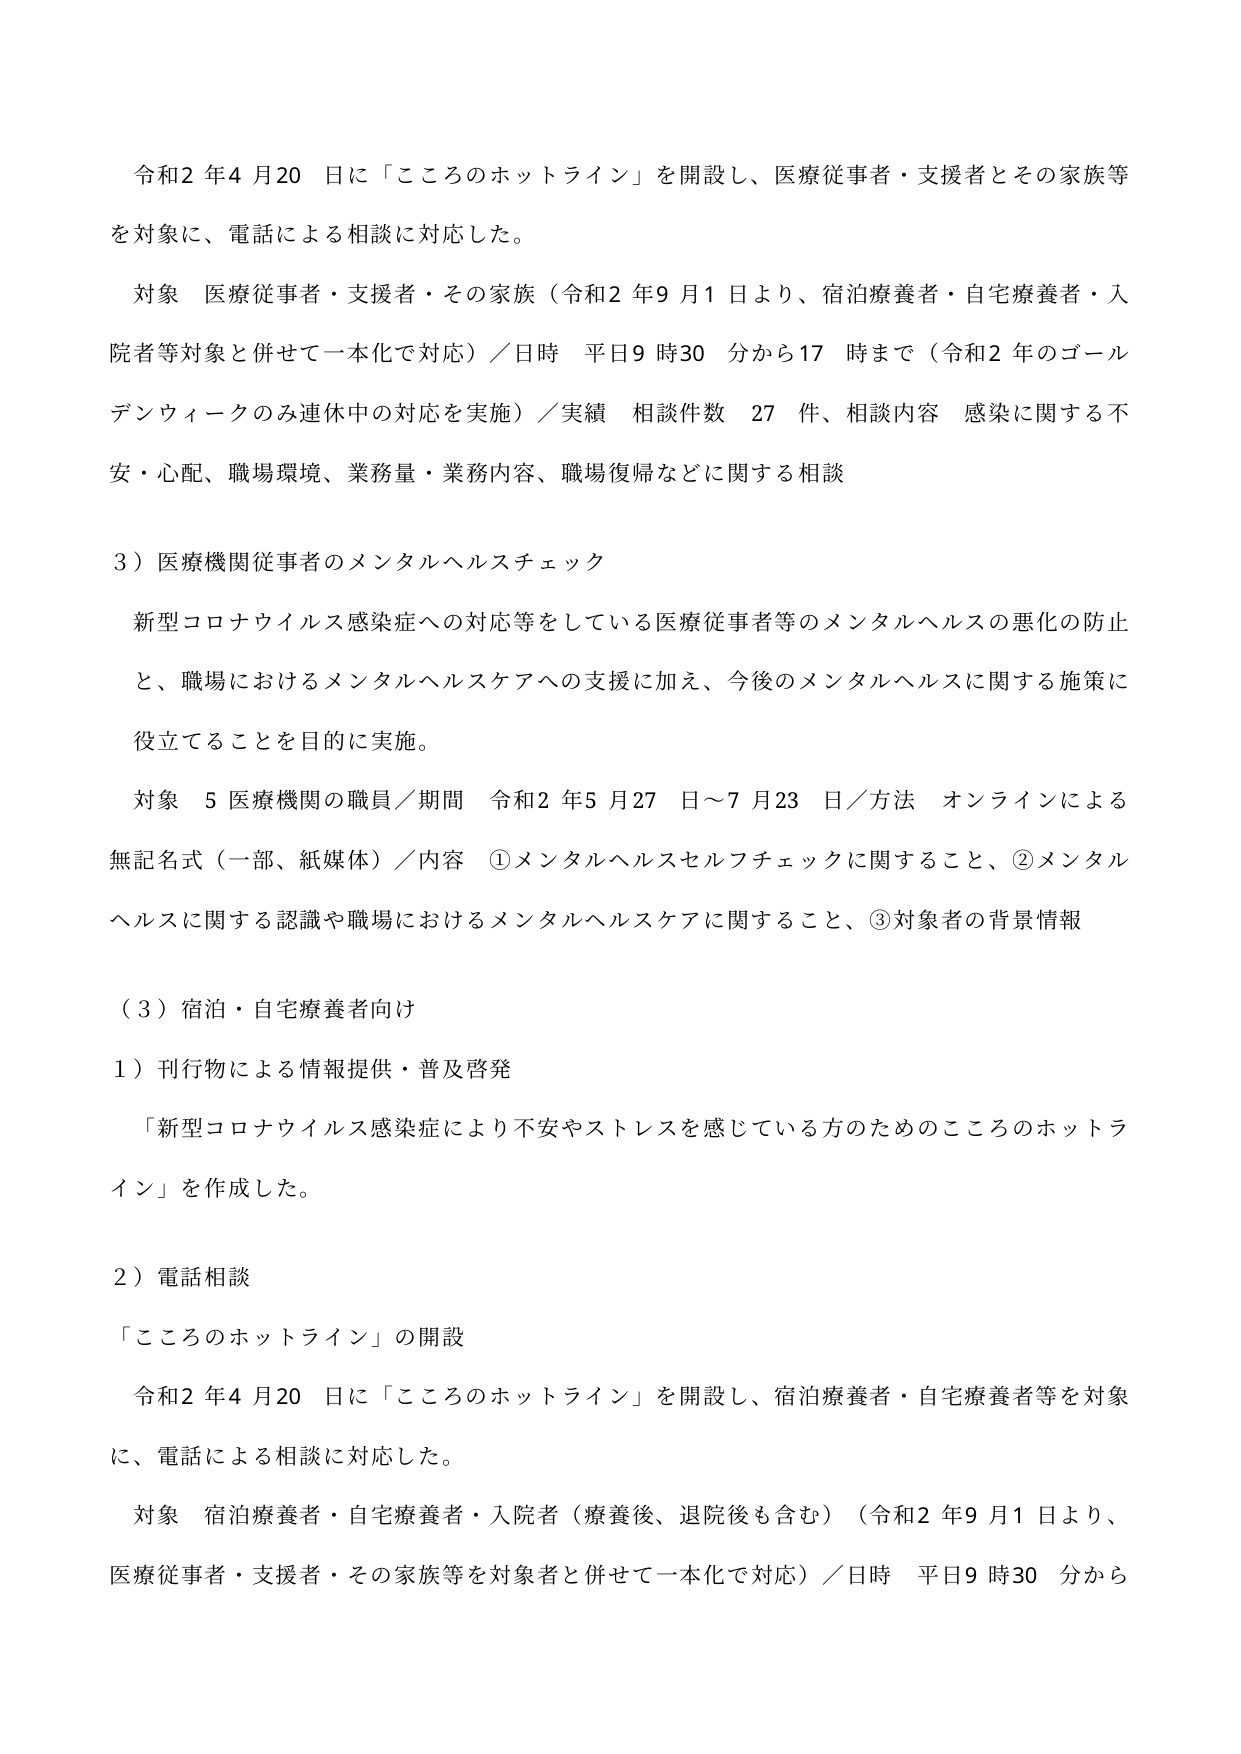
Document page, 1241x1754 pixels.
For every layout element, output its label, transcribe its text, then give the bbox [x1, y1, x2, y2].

text 「こころのホットライン」の開設 [109, 1306, 1131, 1365]
text 令和2年4月20日に「こころのホットライン」を開設し、医療従事者・支援者とその家族等を対象に、電話による相談に対応した。 [109, 144, 1131, 263]
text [109, 1484, 1131, 1604]
text １）刊行物による情報提供・普及啓発 [109, 1038, 1131, 1097]
text 対象 医療従事者・支援者・その家族（令和2年9月1日より、宿泊療養者・自宅療養者・入院者等対象と併せて一本化で対応）／日時 平日9時30分から17時まで（令和2年のゴールデンウィークのみ連休中の対応を実施）／実績 相談件数 27件、相談内容 感染に関する不安・心配、職場環境、業務量・業務内容、職場復帰などに関する相談 [109, 263, 1131, 501]
text 対象 5医療機関の職員／期間 令和2年5月27日～7月23日／方法 オンラインによる無記名式（一部、紙媒体）／内容 ①メンタルヘルスセルフチェックに関すること、②メンタルヘルスに関する認識や職場におけるメンタルヘルスケアに関すること、③対象者の背景情報 [109, 769, 1131, 948]
text 「新型コロナウイルス感染症により不安やストレスを感じている方のためのこころのホットライン」を作成した。 [109, 1097, 1131, 1216]
text 令和2年4月20日に「こころのホットライン」を開設し、宿泊療養者・自宅療養者等を対象に、電話による相談に対応した。 [109, 1365, 1131, 1484]
text ３）医療機関従事者のメンタルヘルスチェック [109, 531, 1131, 591]
text 新型コロナウイルス感染症への対応等をしている医療従事者等のメンタルヘルスの悪化の防止と、職場におけるメンタルヘルスケアへの支援に加え、今後のメンタルヘルスに関する施策に役立てることを目的に実施。 [109, 591, 1131, 769]
text （３）宿泊・自宅療養者向け [109, 978, 1131, 1038]
text ２）電話相談 [109, 1246, 1131, 1306]
